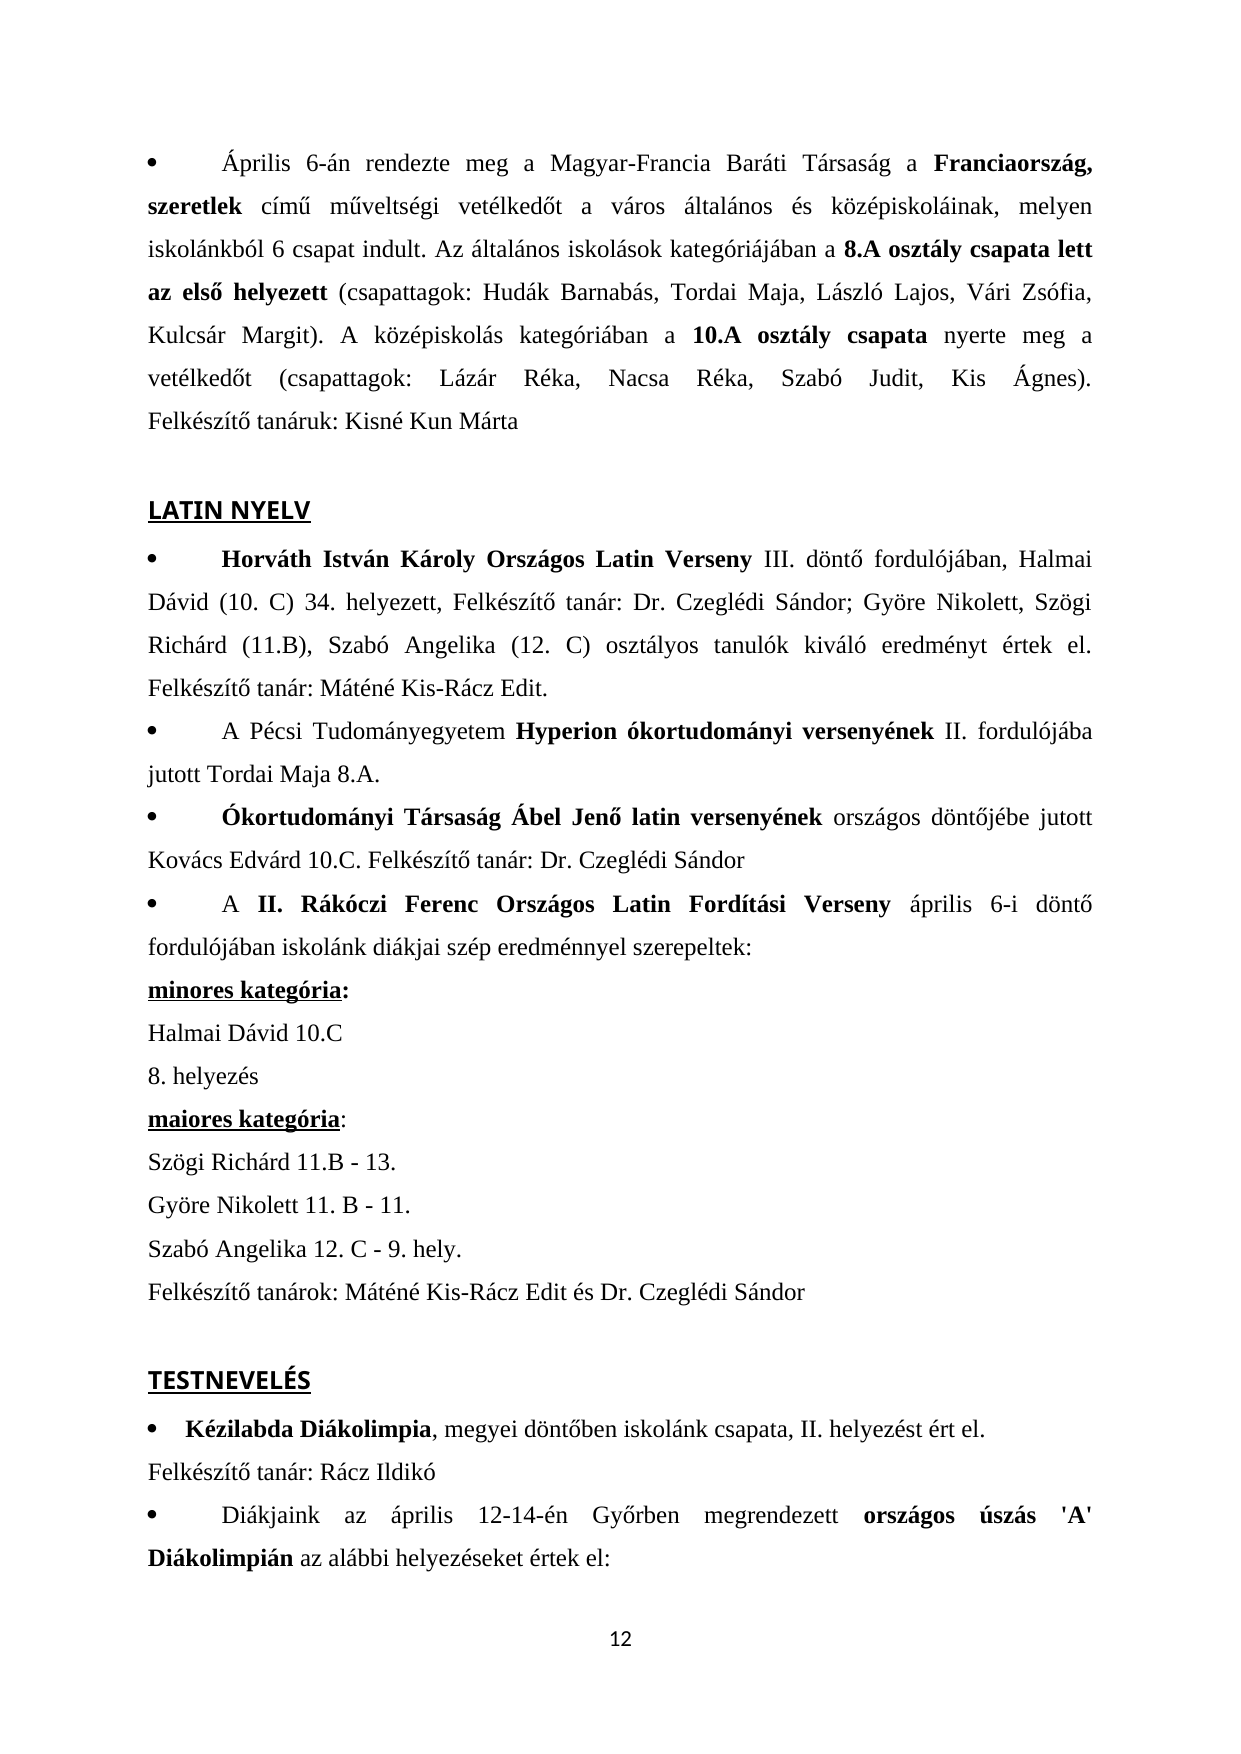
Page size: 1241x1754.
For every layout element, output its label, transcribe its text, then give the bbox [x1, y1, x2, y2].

list A Pécsi Tudományegyetem Hyperion ókortudományi versenyének II. fordulójába jutott Tordai Maja 8.A. [148, 716, 1093, 788]
list Horváth István Károly Országos Latin Verseny III. döntő fordulójában, Halmai Dávid (10. C) 34. helyezett, Felkészítő tanár: Dr. Czeglédi Sándor; Györe Nikolett, Szögi Richárd (11.B), Szabó Angelika (12. C) osztályos tanulók kiváló eredményt értek el. Felkészítő tanár: Máténé Kis-Rácz Edit. [148, 544, 1093, 702]
text Testnevelés [148, 1363, 1093, 1397]
list Diákjaink az április 12-14-én Győrben megrendezett országos úszás 'A' Diákolimpián az alábbi helyezéseket értek el: [148, 1500, 1093, 1572]
text maiores kategória: Szögi Richárd 11.B - 13. Györe Nikolett 11. B - 11. Szabó Angelika 12. C - 9. hely. [148, 1104, 1093, 1262]
list Ókortudományi Társaság Ábel Jenő latin versenyének országos döntőjébe jutott Kovács Edvárd 10.C. Felkészítő tanár: Dr. Czeglédi Sándor [148, 802, 1093, 874]
list Április 6-án rendezte meg a Magyar-Francia Baráti Társaság a Franciaország, szeretlek című műveltségi vetélkedőt a város általános és középiskoláinak, melyen iskolánkból 6 csapat indult. Az általános iskolások kategóriájában a 8.A osztály csapata lett az első helyezett (csapattagok: Hudák Barnabás, Tordai Maja, László Lajos, Vári Zsófia, Kulcsár Margit). A középiskolás kategóriában a 10.A osztály csapata nyerte meg a vetélkedőt (csapattagok: Lázár Réka, Nacsa Réka, Szabó Judit, Kis Ágnes). Felkészítő tanáruk: Kisné Kun Márta [148, 148, 1093, 435]
list Kézilabda Diákolimpia, megyei döntőben iskolánk csapata, II. helyezést ért el. [148, 1414, 1093, 1443]
text minores kategória: Halmai Dávid 10.C 8. helyezés [148, 975, 1093, 1090]
text Felkészítő tanár: Rácz Ildikó [148, 1457, 1093, 1486]
list A II. Rákóczi Ferenc Országos Latin Fordítási Verseny április 6-i döntő fordulójában iskolánk diákjai szép eredménnyel szerepeltek: [148, 889, 1093, 961]
text Latin NYELV [148, 493, 1093, 527]
text Felkészítő tanárok: Máténé Kis-Rácz Edit és Dr. Czeglédi Sándor [148, 1277, 1093, 1306]
